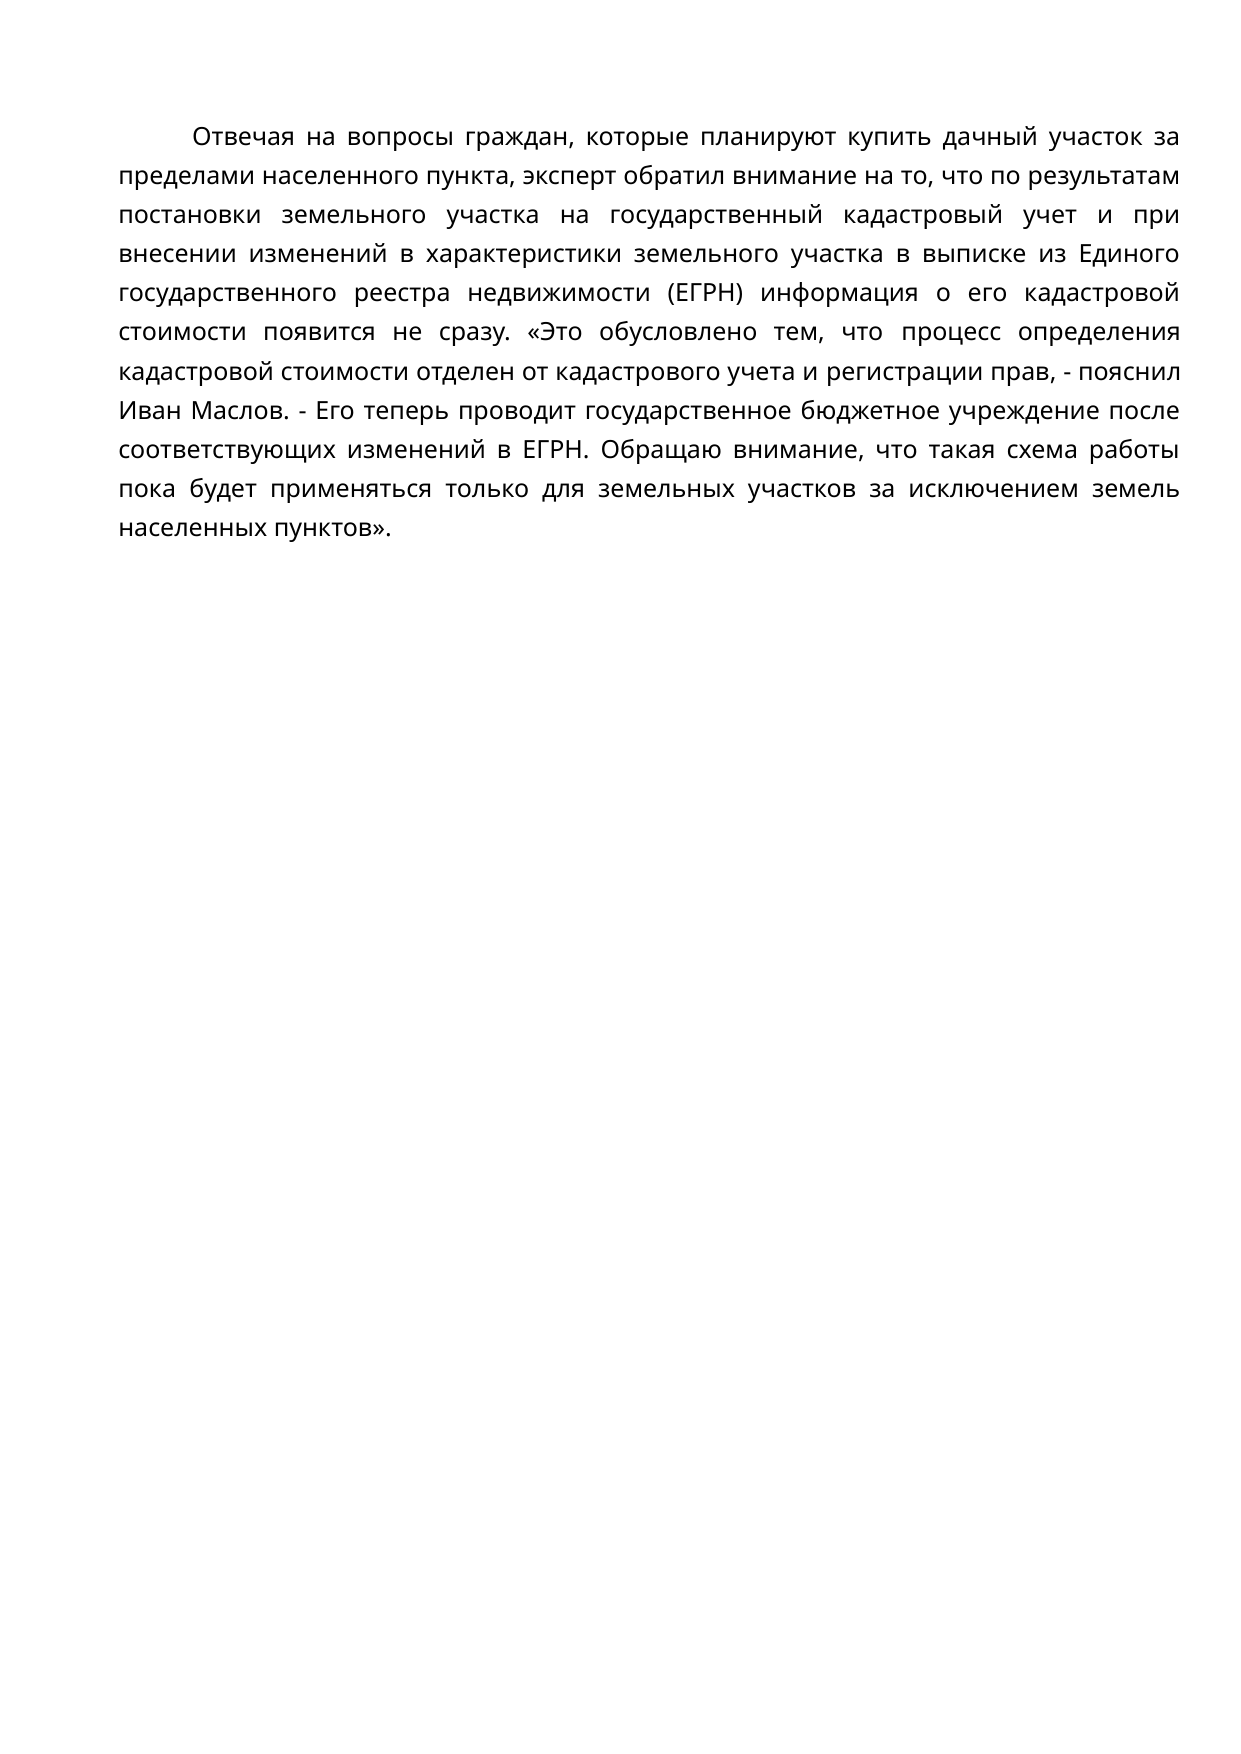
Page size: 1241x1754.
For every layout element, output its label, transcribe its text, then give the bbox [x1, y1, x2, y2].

text Отвечая на вопросы граждан, которые планируют купить дачный участок за пределами населенного пункта, эксперт обратил внимание на то, что по результатам постановки земельного участка на государственный кадастровый учет и при внесении изменений в характеристики земельного участка в выписке из Единого государственного реестра недвижимости (ЕГРН) информация о его кадастровой стоимости появится не сразу. «Это обусловлено тем, что процесс определения кадастровой стоимости отделен от кадастрового учета и регистрации прав, - пояснил Иван Маслов. - Его теперь проводит государственное бюджетное учреждение после соответствующих изменений в ЕГРН. Обращаю внимание, что такая схема работы пока будет применяться только для земельных участков за исключением земель населенных пунктов». [118, 118, 1181, 544]
